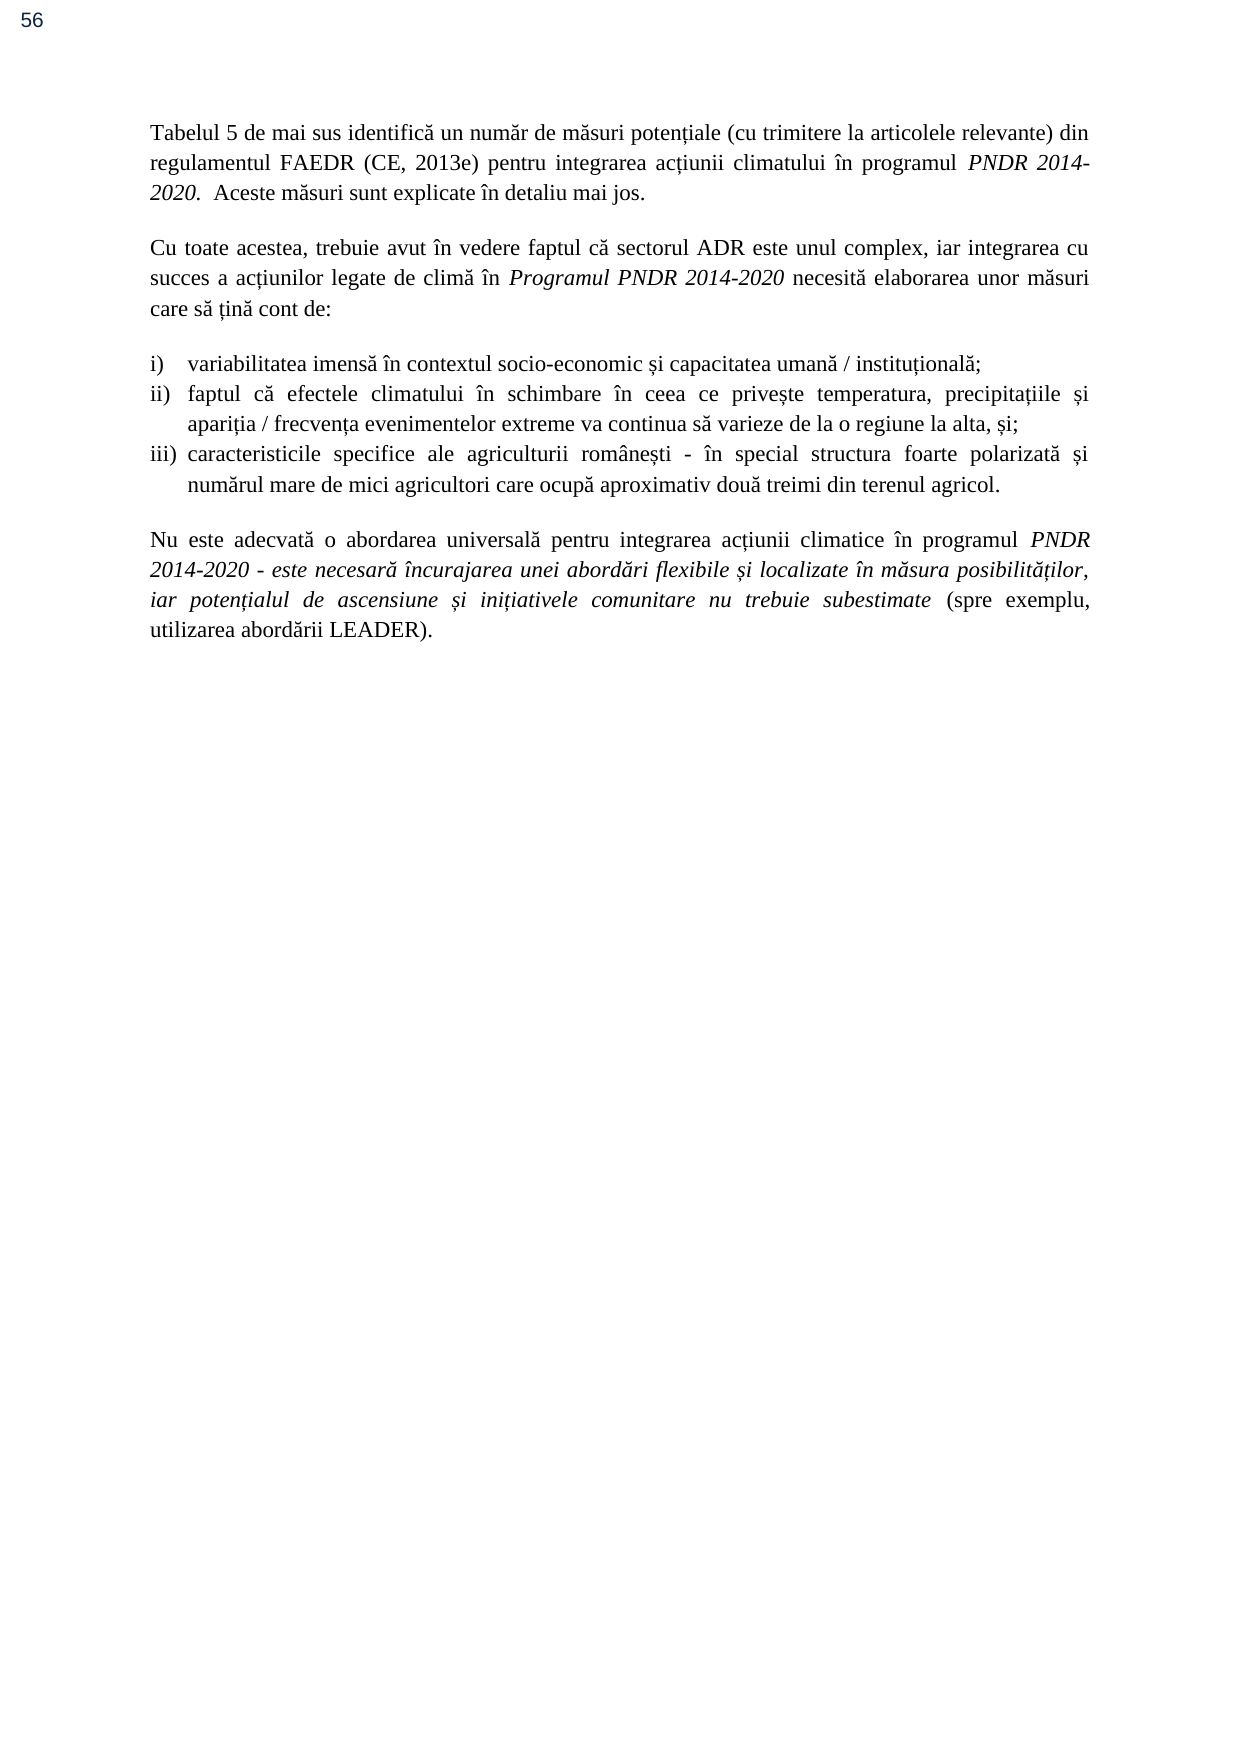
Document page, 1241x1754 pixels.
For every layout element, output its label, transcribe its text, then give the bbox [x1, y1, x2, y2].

list variabilitatea imensă în contextul socio-economic și capacitatea umană / instituțională; [150, 350, 1090, 376]
list faptul că efectele climatului în schimbare în ceea ce privește temperatura, precipitațiile și apariția / frecvența evenimentelor extreme va continua să varieze de la o regiune la alta, și; [150, 380, 1090, 437]
list caracteristicile specifice ale agriculturii românești - în special structura foarte polarizată și numărul mare de mici agricultori care ocupă aproximativ două treimi din terenul agricol. [150, 440, 1090, 497]
text Cu toate acestea, trebuie avut în vedere faptul că sectorul ADR este unul complex, iar integrarea cu succes a acțiunilor legate de climă în Programul PNDR 2014-2020 necesită elaborarea unor măsuri care să țină cont de: [150, 234, 1090, 321]
text Tabelul 5 de mai sus identifică un număr de măsuri potențiale (cu trimitere la articolele relevante) din regulamentul FAEDR (CE, 2013e) pentru integrarea acțiunii climatului în programul PNDR 2014-2020. Aceste măsuri sunt explicate în detaliu mai jos. [150, 118, 1090, 205]
text Nu este adecvată o abordarea universală pentru integrarea acțiunii climatice în programul PNDR 2014-2020 - este necesară încurajarea unei abordări flexibile și localizate în măsura posibilităților, iar potențialul de ascensiune și inițiativele comunitare nu trebuie subestimate (spre exemplu, utilizarea abordării LEADER). [150, 526, 1090, 643]
